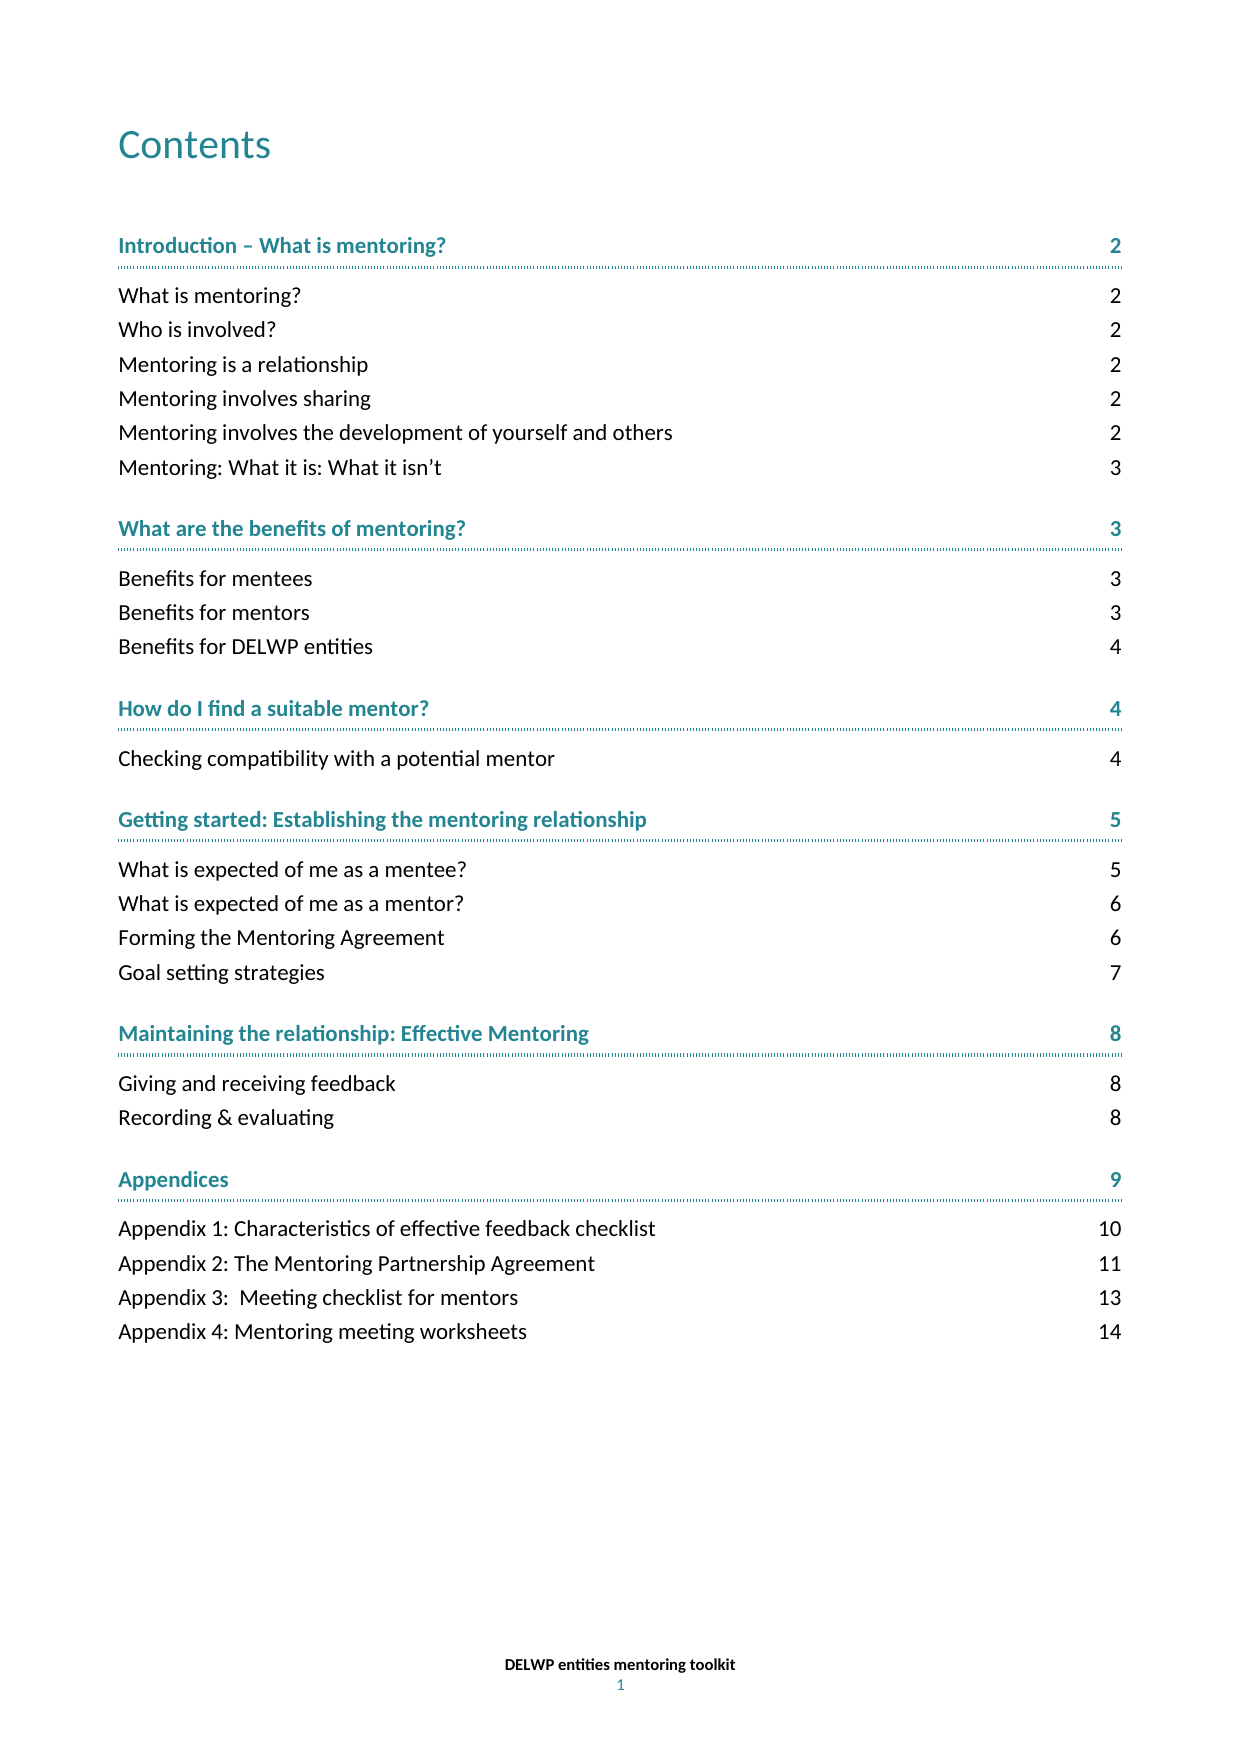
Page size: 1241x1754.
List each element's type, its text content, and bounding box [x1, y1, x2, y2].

title Contents [118, 118, 1122, 169]
text Checking compatibility with a potential mentor 4 [118, 744, 1122, 772]
text Mentoring: What it is: What it isn’t 3 [118, 453, 1122, 481]
text Maintaining the relationship: Effective Mentoring 8 [118, 1019, 1122, 1057]
text Giving and receiving feedback 8 [118, 1069, 1122, 1097]
text Recording & evaluating 8 [118, 1103, 1122, 1131]
text Mentoring is a relationship 2 [118, 350, 1122, 378]
text What is expected of me as a mentee? 5 [118, 855, 1122, 883]
text Who is involved? 2 [118, 316, 1122, 344]
text Appendix 2: The Mentoring Partnership Agreement 11 [118, 1249, 1122, 1277]
text What are the benefits of mentoring? 3 [118, 514, 1122, 551]
text Appendix 4: Mentoring meeting worksheets 14 [118, 1317, 1122, 1345]
text Benefits for mentees 3 [118, 564, 1122, 592]
text Goal setting strategies 7 [118, 958, 1122, 986]
text Introduction – What is mentoring? 2 [118, 231, 1122, 269]
text Getting started: Establishing the mentoring relationship 5 [118, 805, 1122, 842]
text What is mentoring? 2 [118, 281, 1122, 309]
text What is expected of me as a mentor? 6 [118, 889, 1122, 917]
text How do I find a suitable mentor? 4 [118, 694, 1122, 731]
text Mentoring involves sharing 2 [118, 384, 1122, 412]
text Appendix 3: Meeting checklist for mentors 13 [118, 1283, 1122, 1311]
text Benefits for mentors 3 [118, 598, 1122, 626]
text Forming the Mentoring Agreement 6 [118, 923, 1122, 952]
text Mentoring involves the development of yourself and others 2 [118, 418, 1122, 446]
text Benefits for DELWP entities 4 [118, 632, 1122, 661]
text Appendices 9 [118, 1165, 1122, 1202]
text Appendix 1: Characteristics of effective feedback checklist 10 [118, 1214, 1122, 1243]
